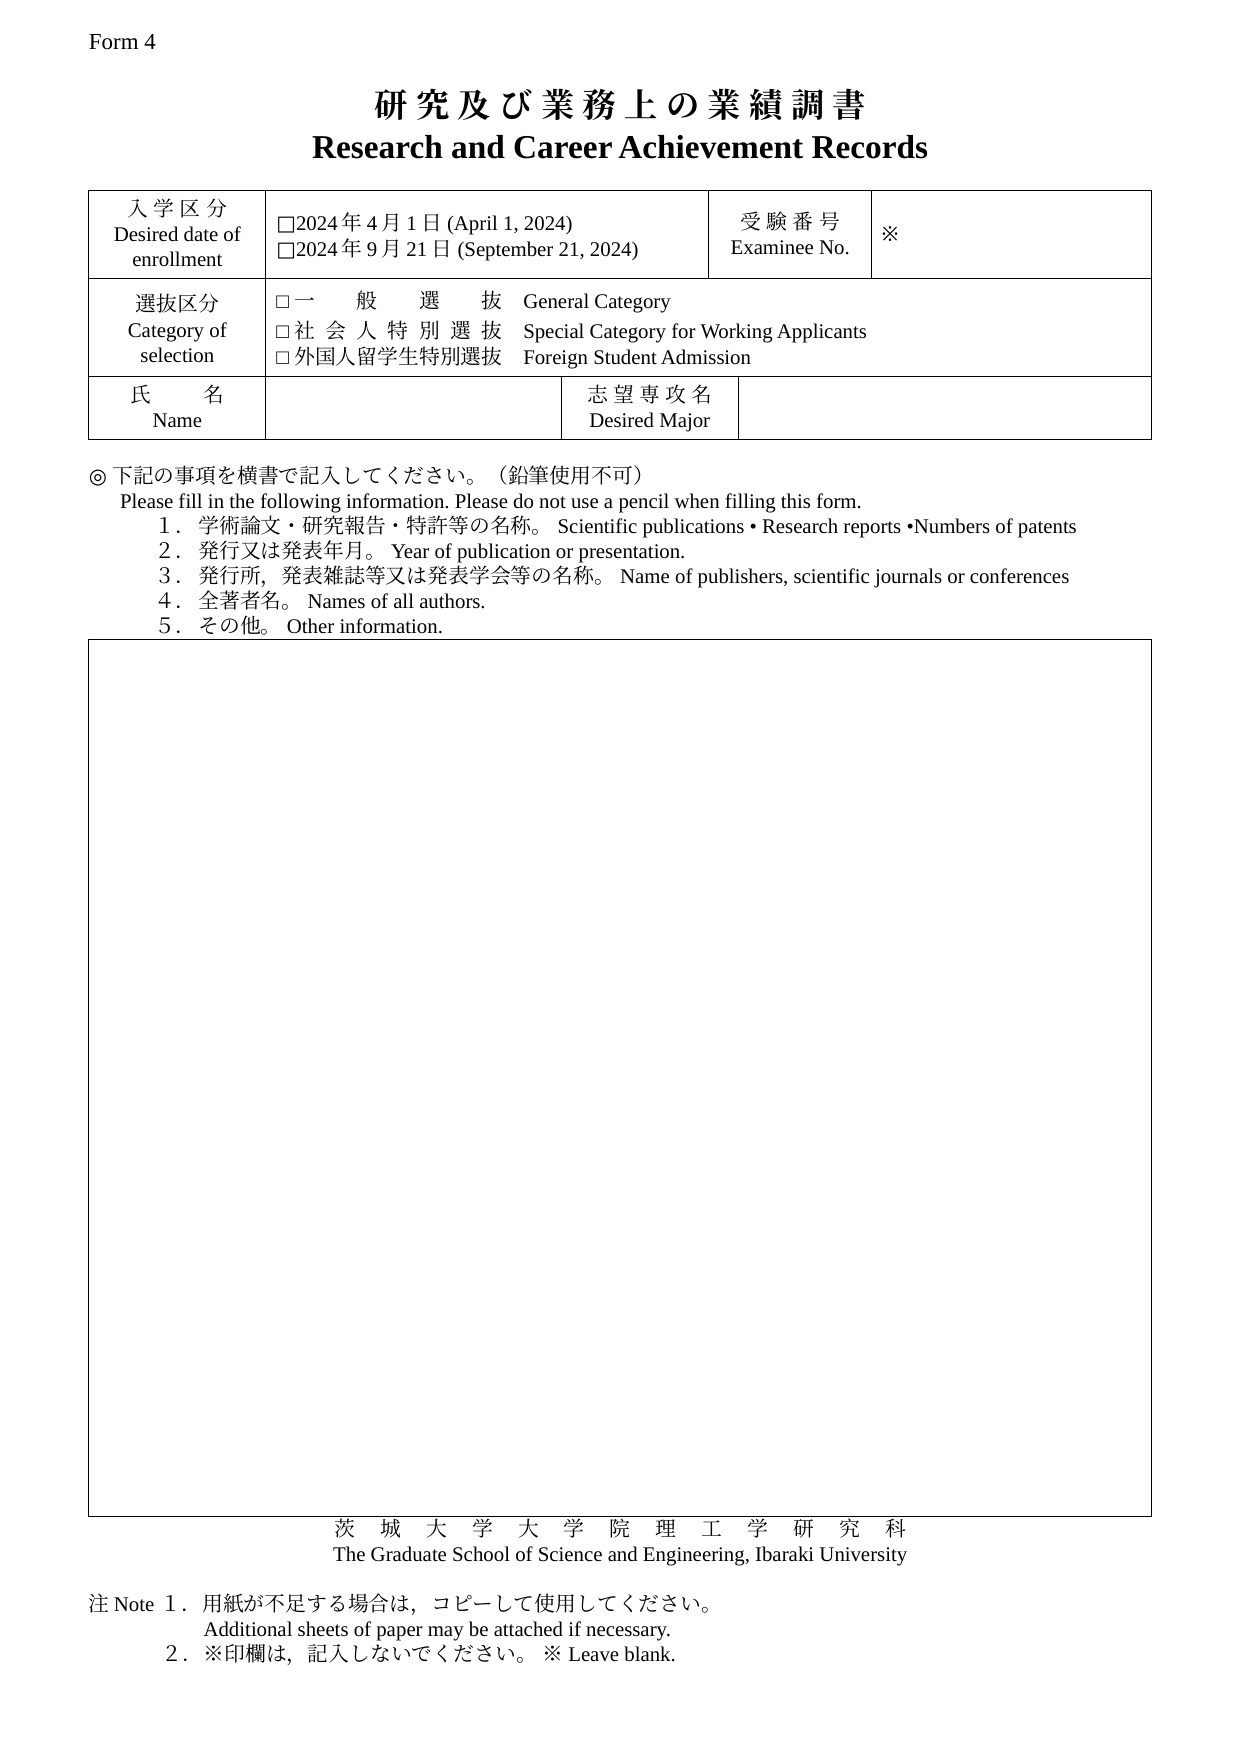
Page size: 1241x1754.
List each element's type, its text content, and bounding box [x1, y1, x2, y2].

text ２．※印欄は，記入しないでください。 ※ Leave blank. [89, 1642, 1152, 1667]
table_header □2024年4月1日 (April 1, 2024) □2024年9月21日 (September 21, 2024) [266, 191, 708, 278]
list 全著者名。 Names of all authors. [154, 588, 1152, 613]
list 学術論文・研究報告・特許等の名称。 Scientific publications • Research reports •Numbers of patents [154, 513, 1152, 538]
table_cell 選抜区分 Category of selection [89, 279, 265, 376]
text ◎ 下記の事項を横書で記入してください。（鉛筆使用不可） [89, 463, 1152, 488]
text Additional sheets of paper may be attached if necessary. [89, 1617, 1152, 1642]
table_header 受 験 番 号 Examinee No. [709, 191, 871, 278]
table_cell [739, 377, 1151, 438]
table_cell □ 一般選抜 General Category □ 社会人特別選抜 Special Category for Working Applicants □ 外国人留学生特別選抜 Foreign Student Admission [266, 279, 1151, 376]
text 茨城大学大学院理工学研究科 [89, 1517, 1152, 1542]
text 注Note １．用紙が不足する場合は，コピーして使用してください。 [89, 1592, 1152, 1617]
text The Graduate School of Science and Engineering, Ibaraki University [89, 1542, 1152, 1567]
list その他。 Other information. [154, 613, 1152, 638]
text 研 究 及 び 業 務 上 の 業 績 調 書 [89, 79, 1152, 127]
table_header 入 学 区 分 Desired date of enrollment [89, 191, 265, 278]
table_cell 志 望 専 攻 名Desired Major [562, 377, 738, 438]
table_header [89, 640, 1151, 1516]
list 発行又は発表年月。 Year of publication or presentation. [154, 538, 1152, 563]
table_cell 氏 名 Name [89, 377, 265, 438]
text Form 4 [89, 29, 1152, 54]
table_header ※ [872, 191, 1151, 278]
text Research and Career Achievement Records [89, 127, 1152, 166]
text Please fill in the following information. Please do not use a pencil when filling this form. [89, 488, 1152, 513]
list 発行所，発表雑誌等又は発表学会等の名称。 Name of publishers, scientific journals or conferences [154, 563, 1152, 588]
table_cell [266, 377, 561, 438]
